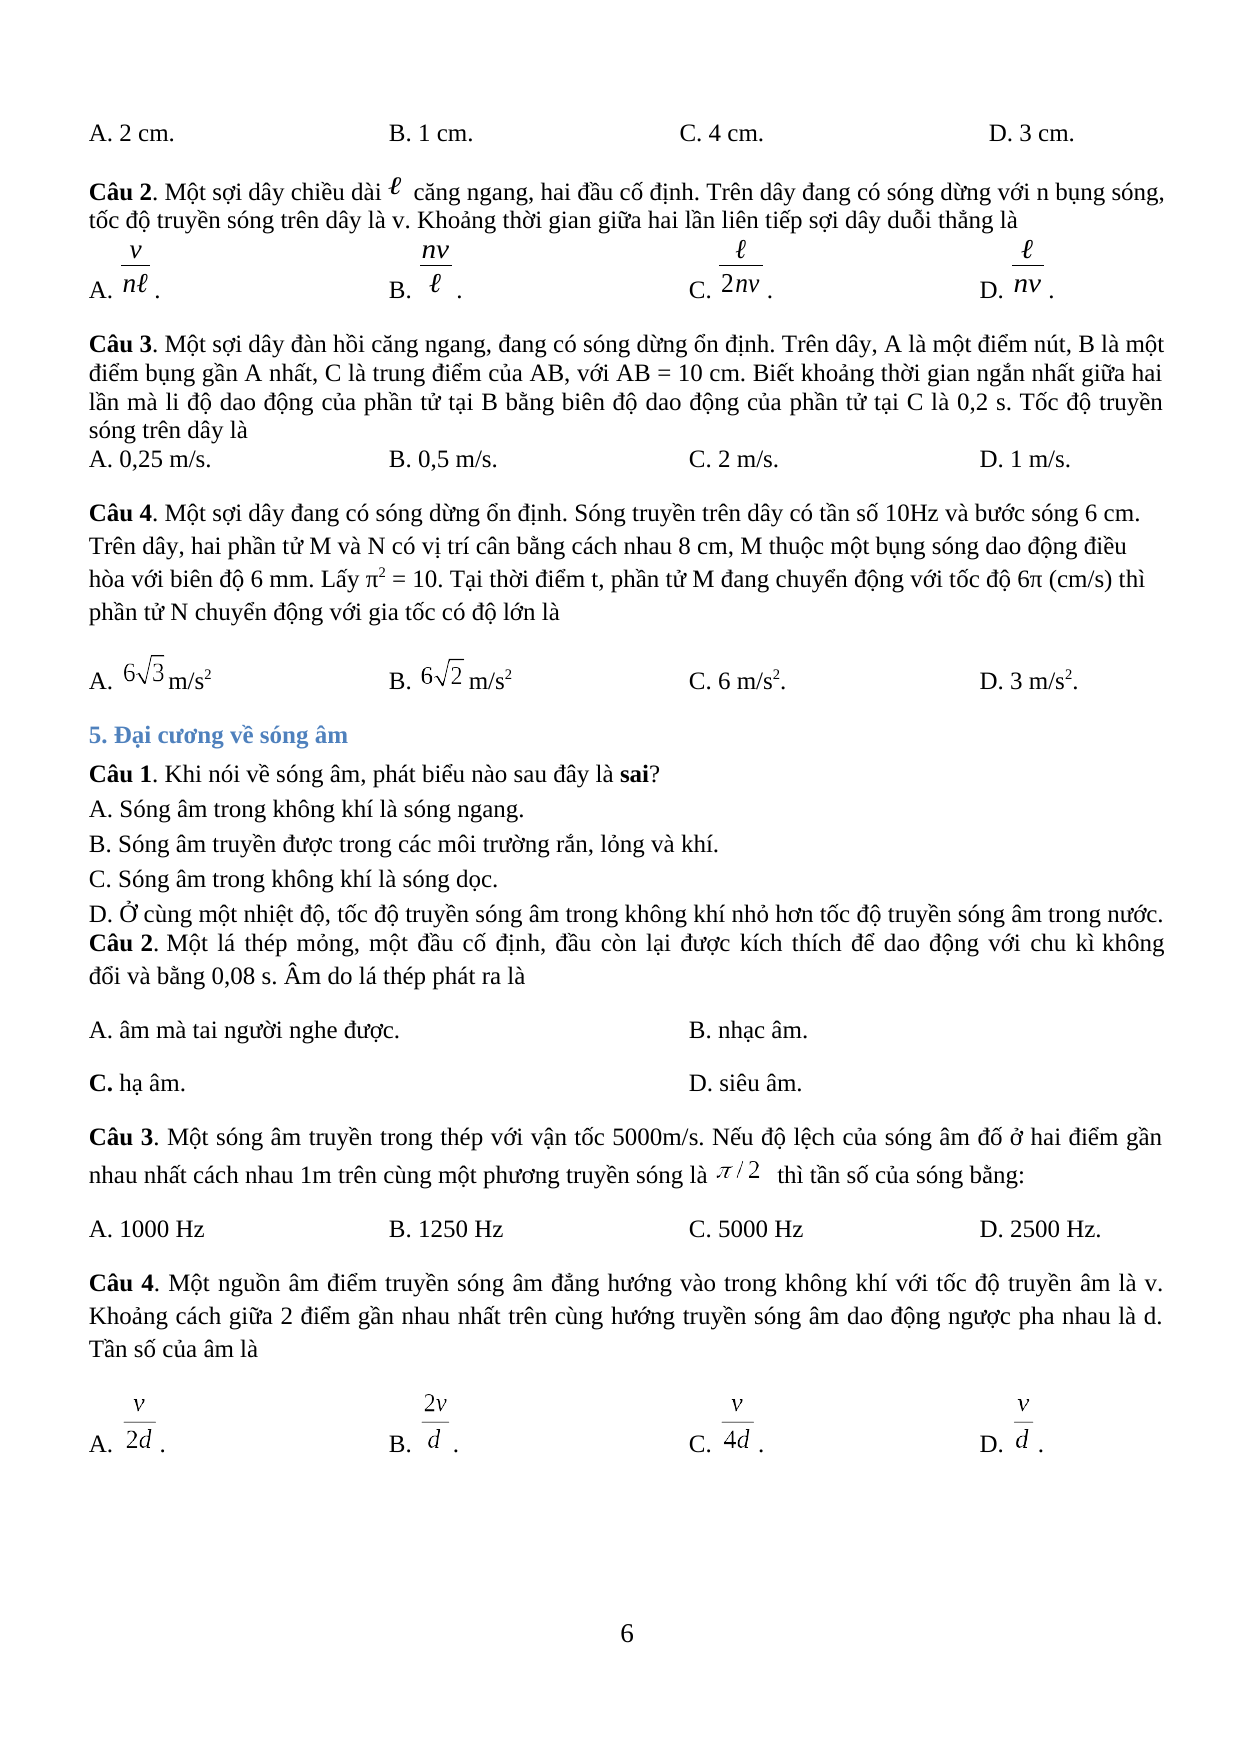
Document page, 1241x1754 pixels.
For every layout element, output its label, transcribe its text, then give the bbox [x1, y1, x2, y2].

text A. 1000 Hz B. 1250 Hz C. 5000 Hz D. 2500 Hz. [89, 1214, 1165, 1243]
text A. 2 cm. B. 1 cm. C. 4 cm. D. 3 cm. [89, 118, 1165, 147]
text Câu 1. Khi nói về sóng âm, phát biểu nào sau đây là sai? [89, 759, 1165, 788]
text A. . B. . C. . D. . [89, 1388, 1165, 1458]
text C. hạ âm. D. siêu âm. [89, 1068, 1165, 1097]
text Câu 3. Một sóng âm truyền trong thép với vận tốc 5000m/s. Nếu độ lệch của sóng âm đố ở hai điểm gần nhau nhất cách nhau 1m trên cùng một phương truyền sóng là thì tần số của sóng bằng: [89, 1122, 1165, 1189]
text Câu 2. Một sợi dây chiều dài căng ngang, hai đầu cố định. Trên dây đang có sóng dừng với n bụng sóng, tốc độ truyền sóng trên dây là v. Khoảng thời gian giữa hai lần liên tiếp sợi dây duỗi thẳng là [89, 172, 1165, 234]
text A. âm mà tai người nghe được. B. nhạc âm. [89, 1015, 1165, 1043]
text C. Sóng âm trong không khí là sóng dọc. [89, 864, 1165, 893]
text Câu 4. Một nguồn âm điểm truyền sóng âm đẳng hướng vào trong không khí với tốc độ truyền âm là v. Khoảng cách giữa 2 điểm gần nhau nhất trên cùng hướng truyền sóng âm dao động ngược pha nhau là d. Tần số của âm là [89, 1268, 1165, 1362]
text A. 0,25 m/s. B. 0,5 m/s. C. 2 m/s. D. 1 m/s. [89, 444, 1165, 473]
text Câu 4. Một sợi dây đang có sóng dừng ổn định. Sóng truyền trên dây có tần số 10Hz và bước sóng 6 cm. Trên dây, hai phần tử M và N có vị trí cân bằng cách nhau 8 cm, M thuộc một bụng sóng dao động điều hòa với biên độ 6 mm. Lấy π2 = 10. Tại thời điểm t, phần tử M đang chuyển động với tốc độ 6π (cm/s) thì phần tử N chuyển động với gia tốc có độ lớn là [89, 498, 1165, 626]
text D. Ở cùng một nhiệt độ, tốc độ truyền sóng âm trong không khí nhỏ hơn tốc độ truyền sóng âm trong nước. [89, 899, 1165, 928]
text A. m/s2 B. m/s2 C. 6 m/s2. D. 3 m/s2. [89, 651, 1165, 695]
text B. Sóng âm truyền được trong các môi trường rắn, lỏng và khí. [89, 829, 1165, 858]
text Câu 2. Một lá thép mỏng, một đầu cố định, đầu còn lại được kích thích để dao động với chu kì không đổi và bằng 0,08 s. Âm do lá thép phát ra là [89, 928, 1165, 989]
text A. . B. . C. . D. . [89, 234, 1165, 304]
subtitle 5. Đại cương về sóng âm [89, 720, 1165, 748]
text Câu 3. Một sợi dây đàn hồi căng ngang, đang có sóng dừng ổn định. Trên dây, A là một điểm nút, B là một điểm bụng gần A nhất, C là trung điểm của AB, với AB = 10 cm. Biết khoảng thời gian ngắn nhất giữa hai lần mà li độ dao động của phần tử tại B bằng biên độ dao động của phần tử tại C là 0,2 s. Tốc độ truyền sóng trên dây là [89, 329, 1165, 444]
text A. Sóng âm trong không khí là sóng ngang. [89, 794, 1165, 823]
